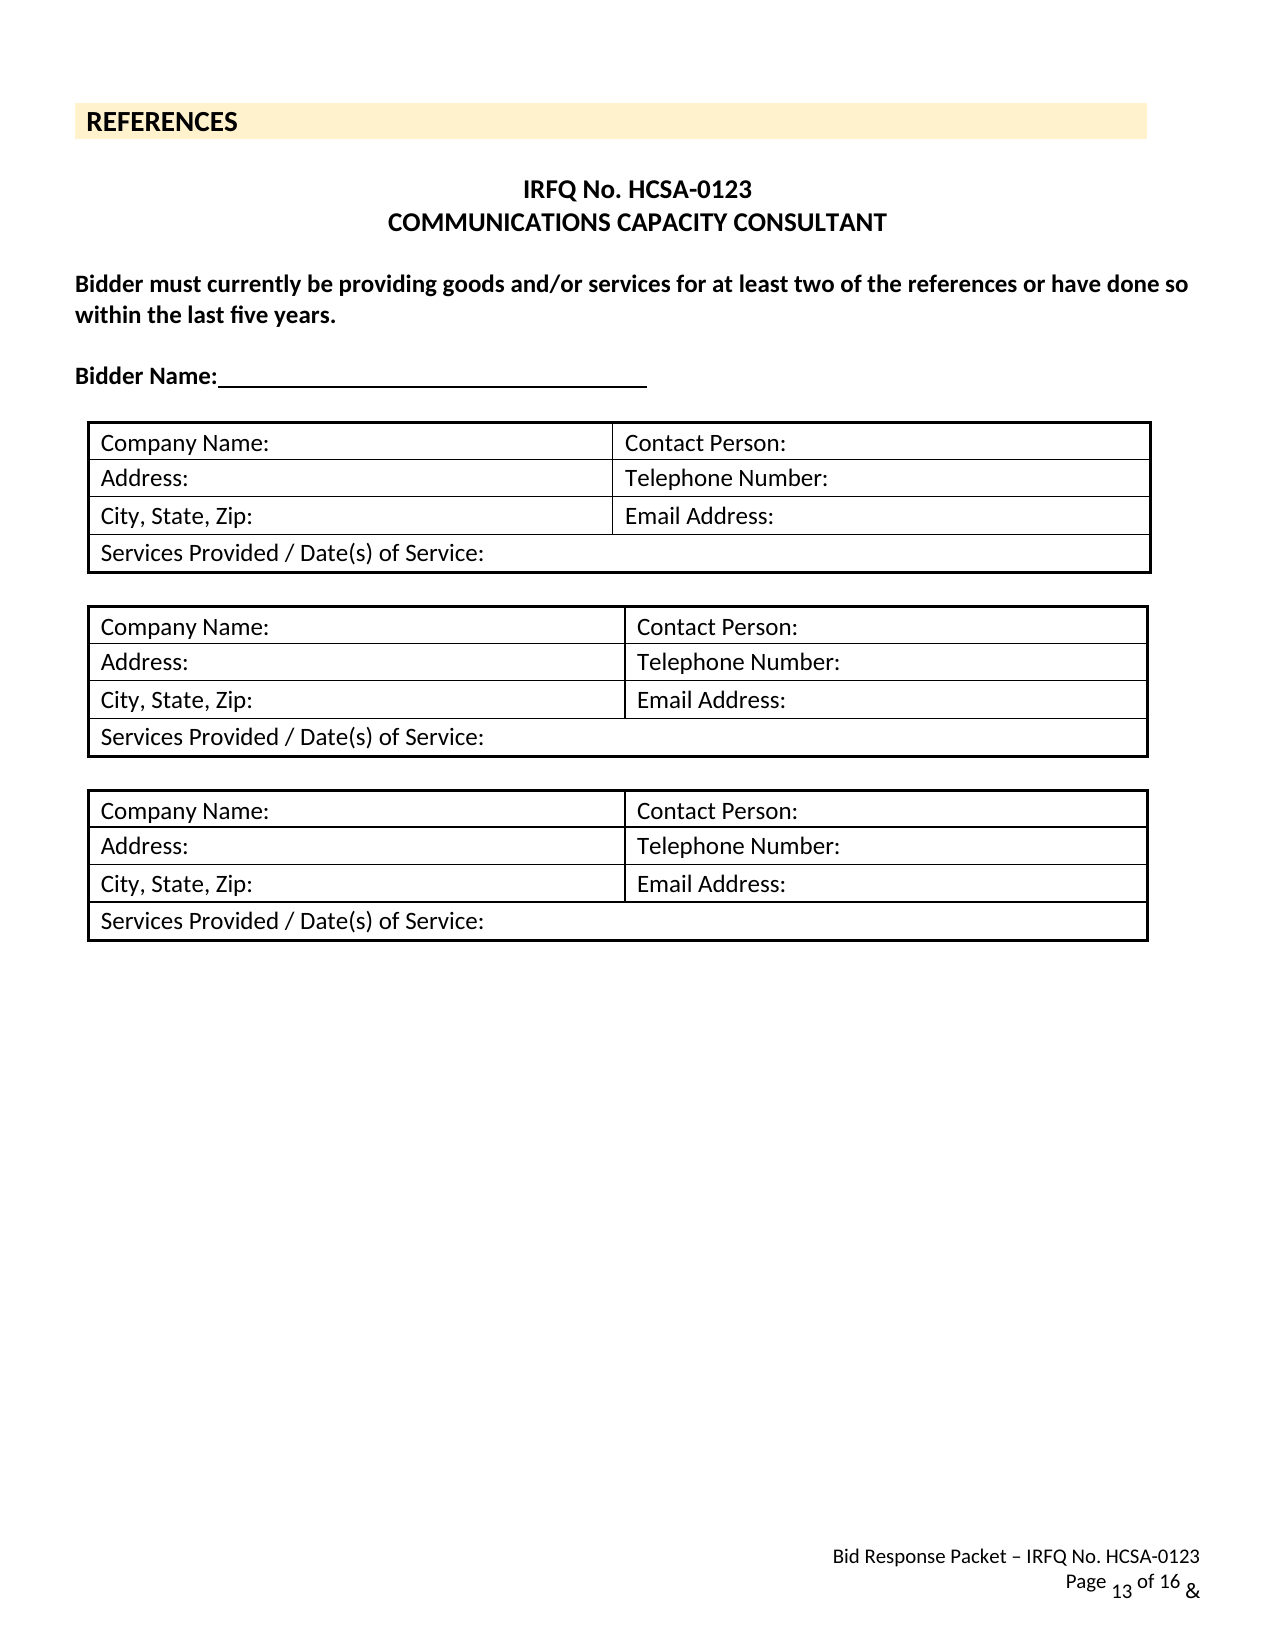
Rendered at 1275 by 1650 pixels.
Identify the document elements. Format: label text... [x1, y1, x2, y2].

table_cell Email Address: [626, 681, 1146, 717]
text IRFQ No. HCSA-0123 [75, 172, 1200, 205]
table_cell Email Address: [613, 497, 1149, 533]
table_cell Telephone Number: [626, 828, 1146, 864]
table_cell Address: [90, 644, 624, 680]
table_cell Services Provided / Date(s) of Service: [90, 903, 1146, 939]
table_header Contact Person: [626, 792, 1146, 826]
text Bidder Name: [75, 360, 1200, 390]
text Bidder must currently be providing goods and/or services for at least two of the references or have done so within the last five years. [75, 268, 1200, 329]
table_header Contact Person: [613, 424, 1149, 458]
table_header Contact Person: [626, 608, 1146, 642]
table_header REFERENCES [75, 103, 1147, 139]
table_cell City, State, Zip: [90, 681, 624, 717]
table_cell Address: [90, 460, 612, 496]
table_cell Email Address: [626, 865, 1146, 901]
table_cell Telephone Number: [613, 460, 1149, 496]
table_header Company Name: [90, 608, 624, 642]
table_header Company Name: [90, 424, 612, 458]
table_cell Services Provided / Date(s) of Service: [90, 719, 1146, 755]
table_cell Services Provided / Date(s) of Service: [90, 535, 1149, 571]
table_cell Telephone Number: [626, 644, 1146, 680]
table_header Company Name: [90, 792, 624, 826]
table_cell Address: [90, 828, 624, 864]
text COMMUNICATIONS CAPACITY CONSULTANT [75, 205, 1200, 238]
table_cell City, State, Zip: [90, 497, 612, 533]
table_cell City, State, Zip: [90, 865, 624, 901]
